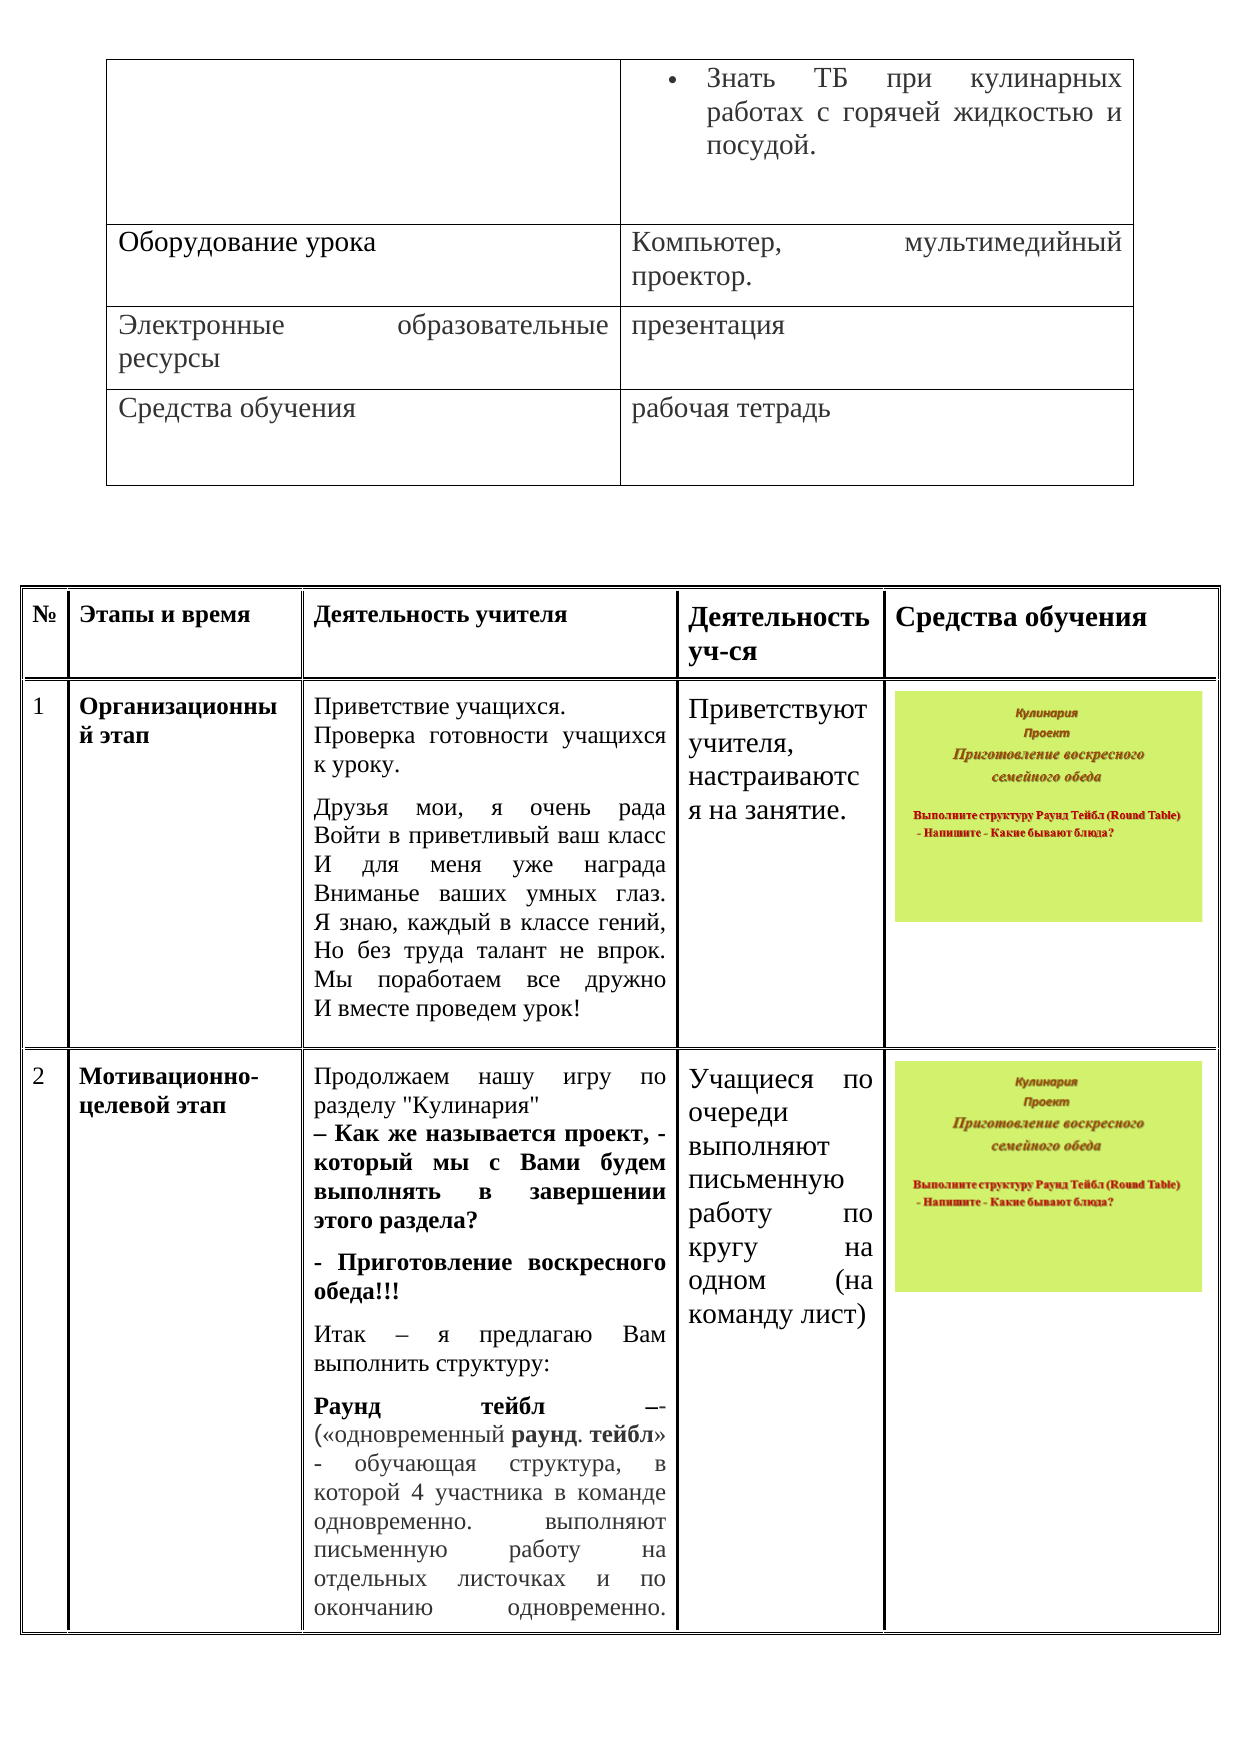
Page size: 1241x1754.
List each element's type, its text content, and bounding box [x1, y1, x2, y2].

table_header № [23, 587, 68, 677]
table_header Деятельность учителя [303, 589, 677, 677]
table_header Этапы и время [68, 589, 302, 677]
table_header Деятельность уч-ся [677, 587, 884, 677]
table_cell Компьютер, мультимедийный проектор. [621, 225, 1133, 306]
table_cell рабочая тетрадь [621, 390, 1133, 485]
picture [895, 1061, 1203, 1292]
table_header Средства обучения [884, 589, 1218, 677]
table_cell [303, 1050, 677, 1632]
table_cell 1 [23, 677, 67, 1047]
table_cell Приветствие учащихся. Проверка готовности учащихся к уроку. Друзья мои, я очень рада Войти в приветливый ваш класс И для меня уже награда Вниманье ваших умных глаз. Я знаю, каждый в классе гений, Но без труда талант не впрок. Мы поработаем все дружно И вместе проведем урок! [304, 681, 676, 1047]
table_cell Средства обучения [107, 390, 620, 485]
table_cell Оборудование урока [107, 225, 620, 306]
table_cell Приветствуют учителя, настраиваются на занятие. [679, 681, 883, 1047]
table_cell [68, 1050, 302, 1632]
table_cell 2 [21, 1047, 68, 1632]
table_cell Электронные образовательные ресурсы [107, 307, 620, 389]
table_cell Организационный этап [70, 681, 301, 1047]
picture [895, 691, 1203, 922]
table_cell [884, 1047, 1219, 1632]
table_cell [677, 1050, 884, 1632]
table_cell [107, 60, 620, 223]
table_cell [886, 677, 1218, 1047]
table_cell презентация [621, 307, 1133, 389]
